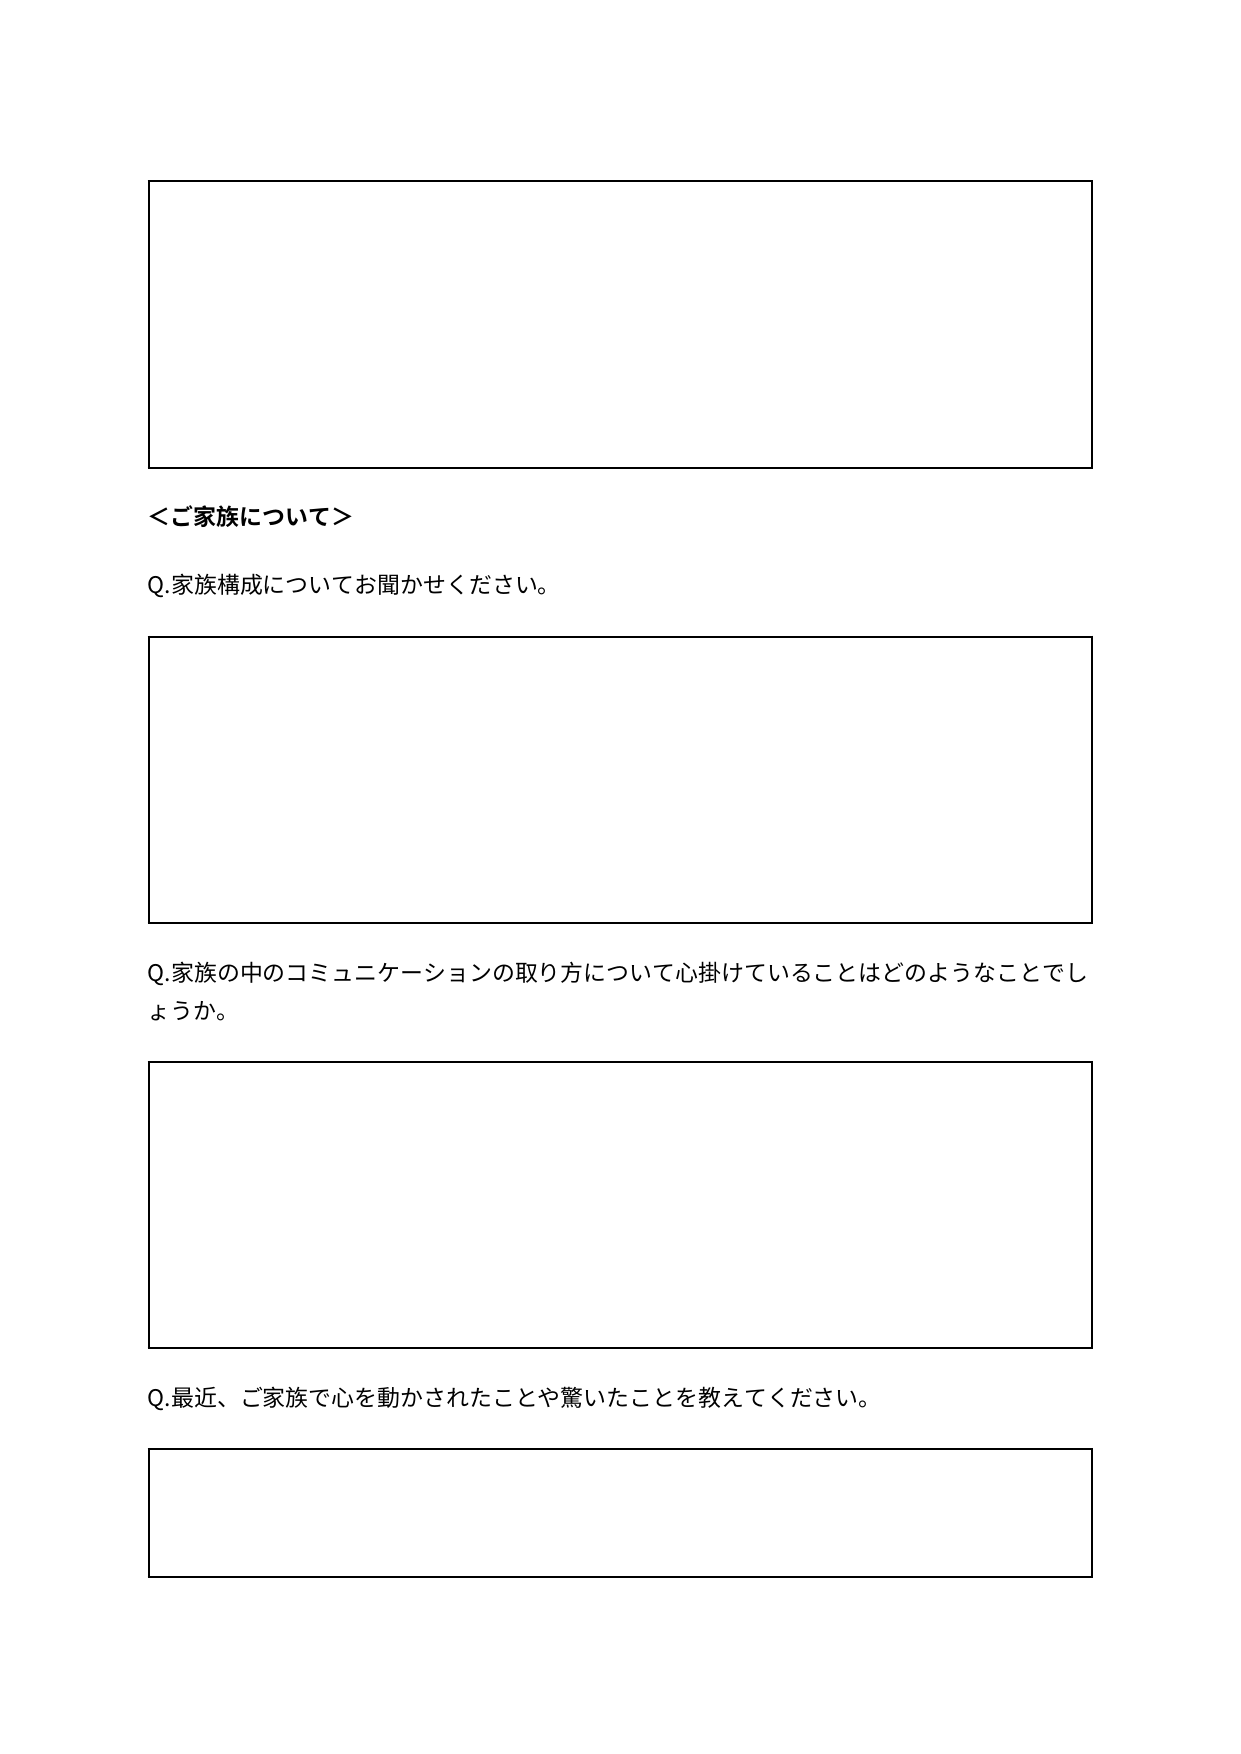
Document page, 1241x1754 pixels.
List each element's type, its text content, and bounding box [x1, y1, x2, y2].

text ＜ご家族について＞ [148, 499, 1090, 532]
table_header [150, 182, 1091, 467]
text Q.最近、ご家族で心を動かされたことや驚いたことを教えてください。 [148, 1379, 1090, 1413]
table_header [150, 1450, 1091, 1576]
table_header [150, 638, 1091, 922]
table_header [150, 1063, 1091, 1347]
text Q.家族の中のコミュニケーションの取り方について心掛けていることはどのようなことでしょうか。 [148, 954, 1090, 1026]
text Q.家族構成についてお聞かせください。 [148, 567, 1090, 601]
